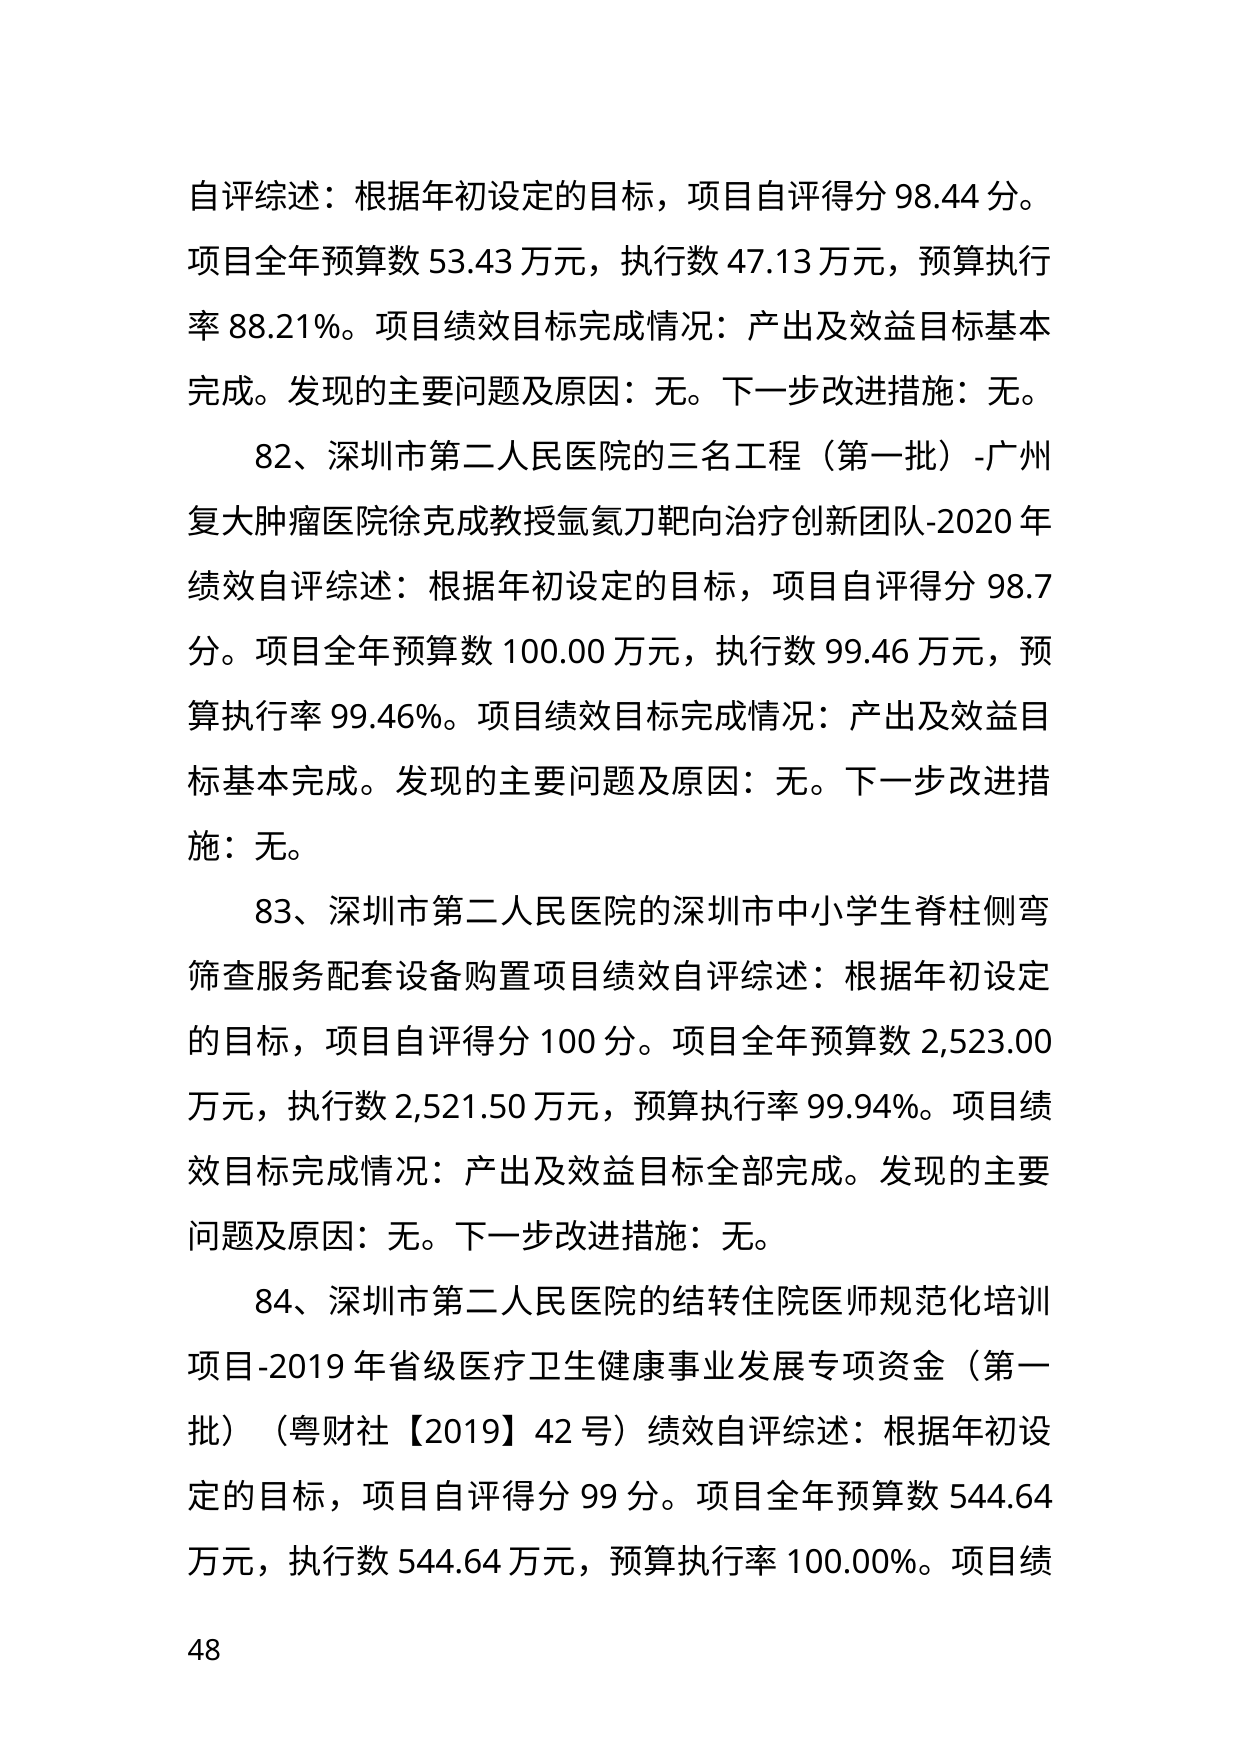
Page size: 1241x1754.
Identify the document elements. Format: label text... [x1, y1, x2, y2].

text 82、深圳市第二人民医院的三名工程（第一批）-广州复大肿瘤医院徐克成教授氩氦刀靶向治疗创新团队-2020年绩效自评综述：根据年初设定的目标，项目自评得分98.7分。项目全年预算数100.00万元，执行数99.46万元，预算执行率99.46%。项目绩效目标完成情况：产出及效益目标基本完成。发现的主要问题及原因：无。下一步改进措施：无。 [187, 422, 1053, 877]
text 83、深圳市第二人民医院的深圳市中小学生脊柱侧弯筛查服务配套设备购置项目绩效自评综述：根据年初设定的目标，项目自评得分100分。项目全年预算数2,523.00万元，执行数2,521.50万元，预算执行率99.94%。项目绩效目标完成情况：产出及效益目标全部完成。发现的主要问题及原因：无。下一步改进措施：无。 [187, 877, 1053, 1267]
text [187, 162, 1053, 422]
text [187, 1267, 1053, 1592]
